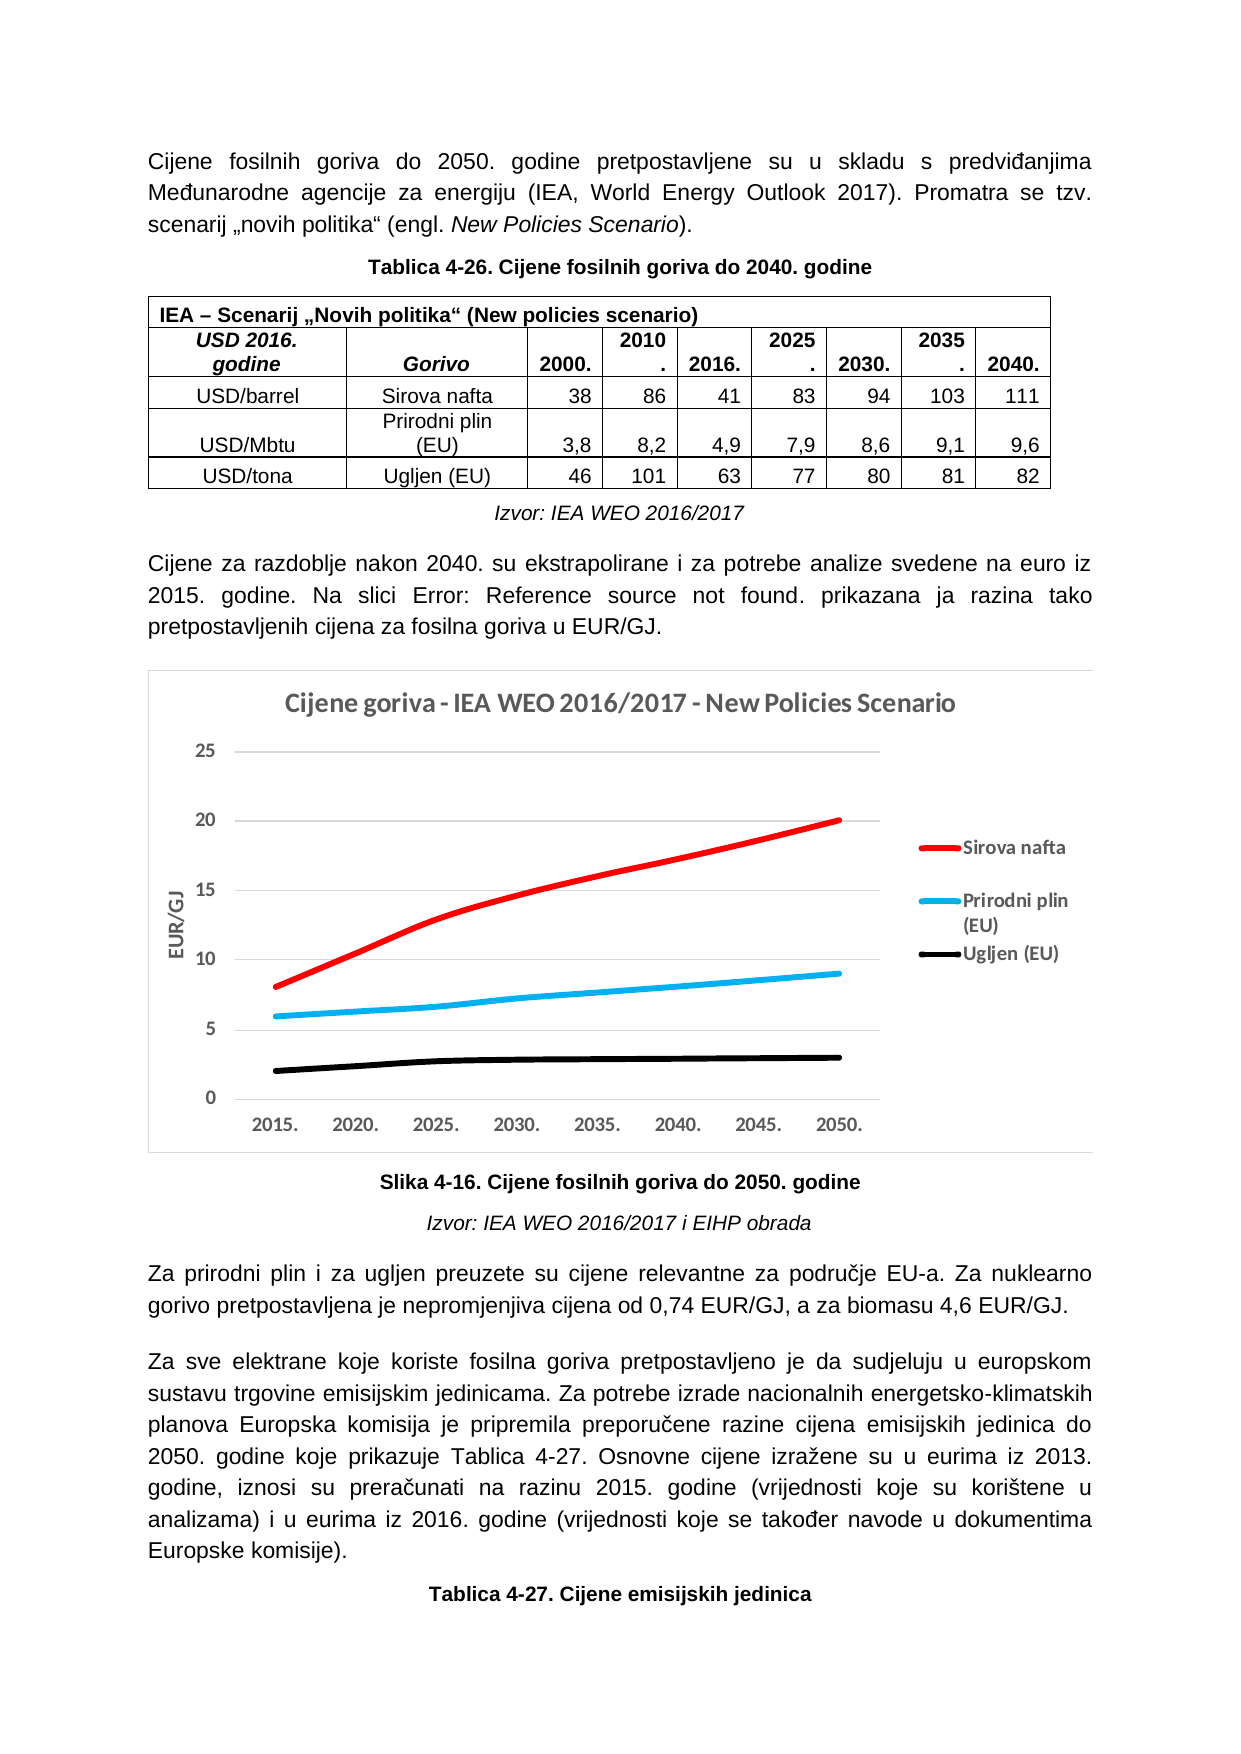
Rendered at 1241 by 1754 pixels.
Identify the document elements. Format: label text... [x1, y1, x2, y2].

table_cell Gorivo [347, 328, 527, 376]
table_cell 83 [752, 377, 826, 407]
table_cell 7,9 [752, 409, 826, 456]
table_cell USD/Mbtu [149, 409, 346, 456]
table_cell 2025. [752, 328, 826, 376]
table_cell 81 [902, 458, 975, 488]
table_cell 4,9 [678, 409, 751, 456]
table_cell 2000. [528, 328, 602, 376]
table_cell 2016. [678, 328, 751, 376]
table_cell 2010. [603, 328, 677, 376]
table_cell 9,1 [902, 409, 975, 456]
table_cell USD 2016. godine [149, 328, 346, 376]
text Izvor: IEA WEO 2016/2017 i EIHP obrada [148, 1211, 1093, 1235]
table_cell USD/barrel [149, 377, 346, 407]
table_cell 8,2 [603, 409, 677, 456]
table_cell 94 [827, 377, 901, 407]
table_cell 2035. [902, 328, 975, 376]
text Izvor: IEA WEO 2016/2017 [148, 501, 1093, 525]
table_header IEA – Scenarij „Novih politika“ (New policies scenario) [149, 297, 1050, 327]
table_cell 77 [752, 458, 826, 488]
table_cell Prirodni plin (EU) [347, 409, 527, 456]
table_cell Sirova nafta [347, 377, 527, 407]
table_cell 63 [678, 458, 751, 488]
table_cell 8,6 [827, 409, 901, 456]
table_cell USD/tona [149, 458, 346, 488]
table_cell 2040. [976, 328, 1050, 376]
text Za prirodni plin i za ugljen preuzete su cijene relevantne za područje EU-a. Za nuklearno gorivo pretpostavljena je nepromjenjiva cijena od 0,74 EUR/GJ, a za biomasu 4,6 EUR/GJ. [148, 1260, 1093, 1318]
table_cell 9,6 [976, 409, 1050, 456]
table_cell 82 [976, 458, 1050, 488]
table_cell 3,8 [528, 409, 602, 456]
table_cell 101 [603, 458, 677, 488]
table_cell 111 [976, 377, 1050, 407]
table_cell 2030. [827, 328, 901, 376]
text Cijene fosilnih goriva do 2050. godine pretpostavljene su u skladu s predviđanjima Međunarodne agencije za energiju (IEA, World Energy Outlook 2017). Promatra se tzv. scenarij „novih politika“ (engl. New Policies Scenario). [148, 148, 1093, 237]
table_cell 86 [603, 377, 677, 407]
table_cell Ugljen (EU) [347, 458, 527, 488]
table_cell 103 [902, 377, 975, 407]
table_cell 46 [528, 458, 602, 488]
table_cell 38 [528, 377, 602, 407]
table_cell 80 [827, 458, 901, 488]
table_cell 41 [678, 377, 751, 407]
